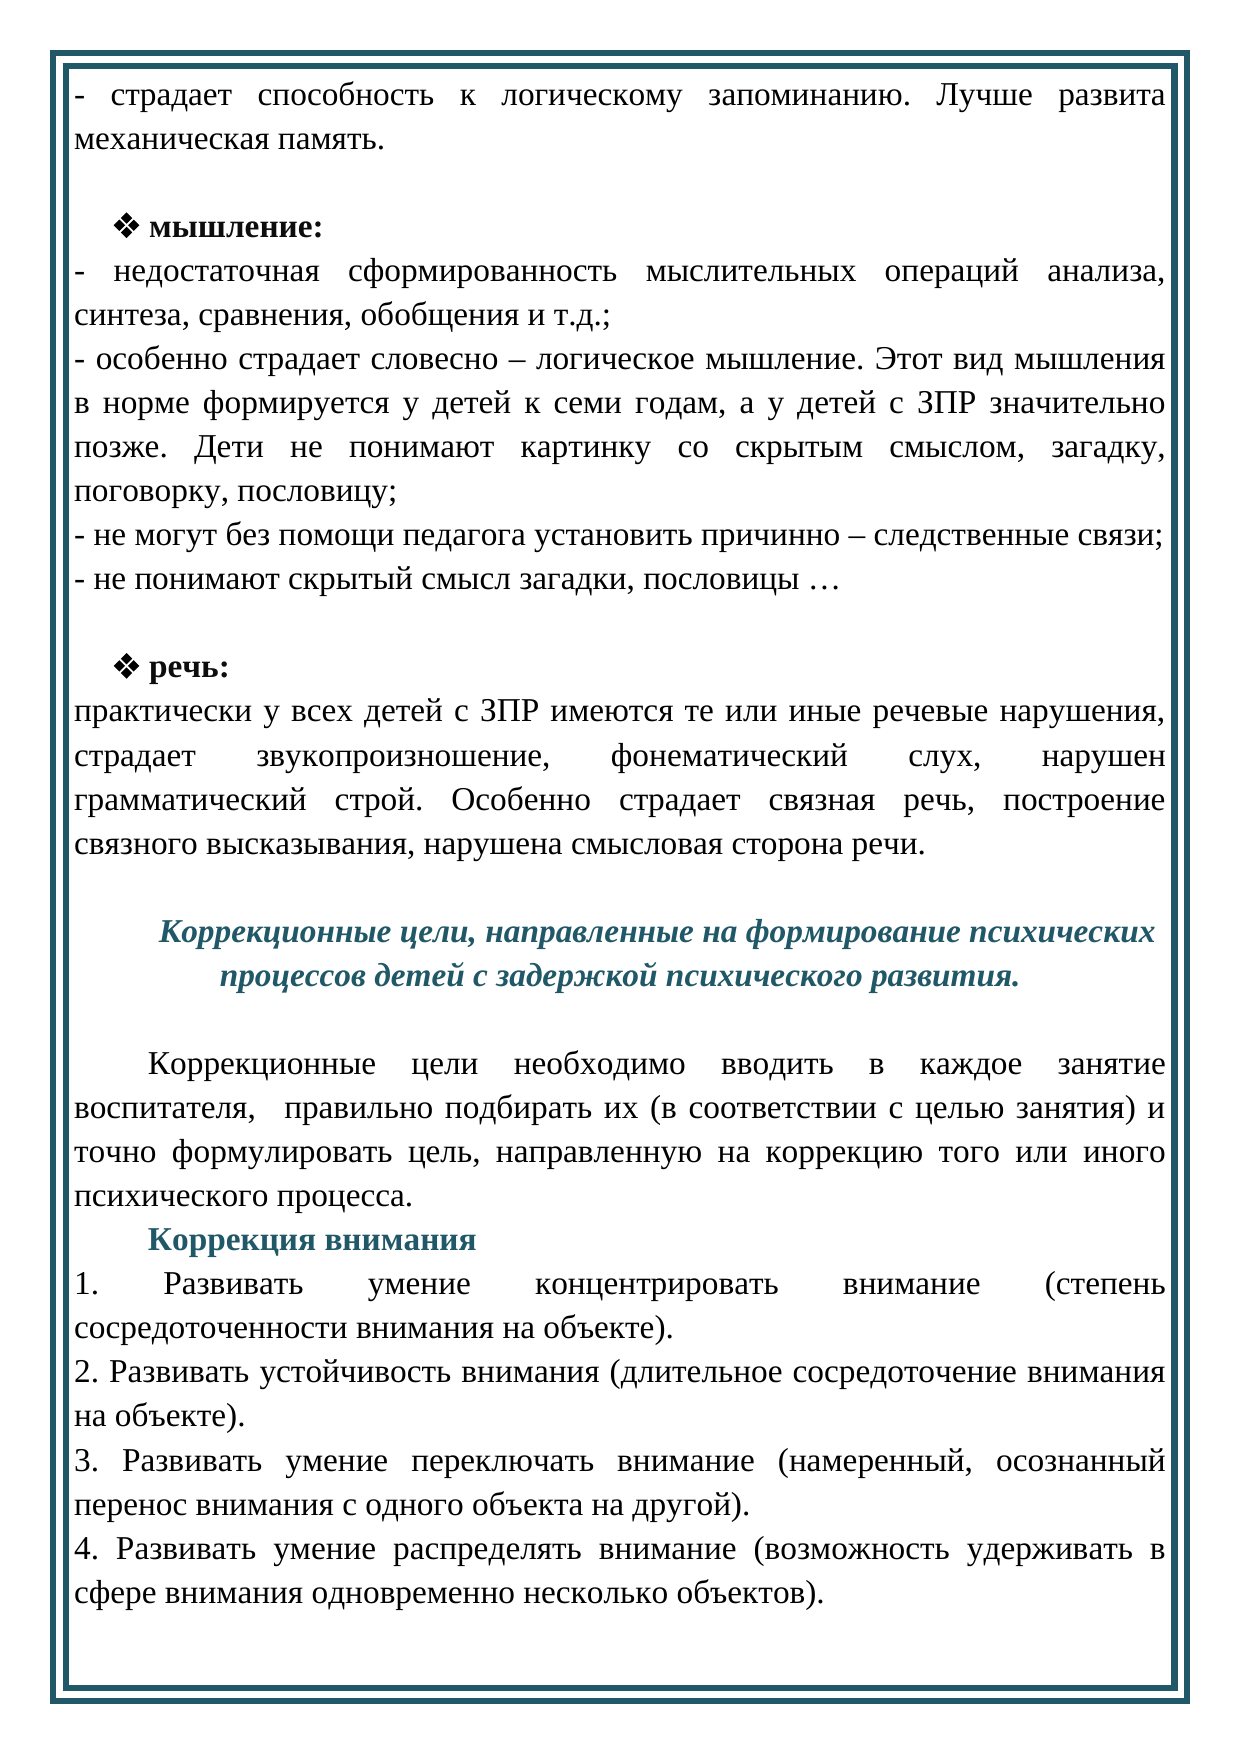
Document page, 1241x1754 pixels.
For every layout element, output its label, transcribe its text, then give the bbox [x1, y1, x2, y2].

text 3. Развивать умение переключать внимание (намеренный, осознанный перенос внимания с одного объекта на другой). [74, 1440, 1167, 1522]
text Коррекционные цели, направленные на формирование психических процессов детей с задержкой психического развития. [74, 911, 1167, 993]
text Коррекционные цели необходимо вводить в каждое занятие воспитателя, правильно подбирать их (в соответствии с целью занятия) и точно формулировать цель, направленную на коррекцию того или иного психического процесса. [74, 1043, 1167, 1214]
text - недостаточная сформированность мыслительных операций анализа, синтеза, сравнения, обобщения и т.д.; [74, 250, 1167, 332]
text - особенно страдает словесно – логическое мышление. Этот вид мышления в норме формируется у детей к семи годам, а у детей с ЗПР значительно позже. Дети не понимают картинку со скрытым смыслом, загадку, поговорку, пословицу; [74, 338, 1167, 509]
text практически у всех детей с ЗПР имеются те или иные речевые нарушения, страдает звукопроизношение, фонематический слух, нарушен грамматический строй. Особенно страдает связная речь, построение связного высказывания, нарушена смысловая сторона речи. [74, 691, 1167, 861]
list мышление: [111, 206, 1167, 244]
text 2. Развивать устойчивость внимания (длительное сосредоточение внимания на объекте). [74, 1352, 1167, 1434]
text 4. Развивать умение распределять внимание (возможность удерживать в сфере внимания одновременно несколько объектов). [74, 1528, 1167, 1610]
text - не понимают скрытый смысл загадки, пословицы … [74, 558, 1167, 597]
text 1. Развивать умение концентрировать внимание (степень сосредоточенности внимания на объекте). [74, 1263, 1167, 1346]
text - не могут без помощи педагога установить причинно – следственные связи; [74, 514, 1167, 553]
list речь: [111, 647, 1167, 685]
text - страдает способность к логическому запоминанию. Лучше развита механическая память. [74, 74, 1167, 156]
text Коррекция внимания [74, 1219, 1167, 1258]
